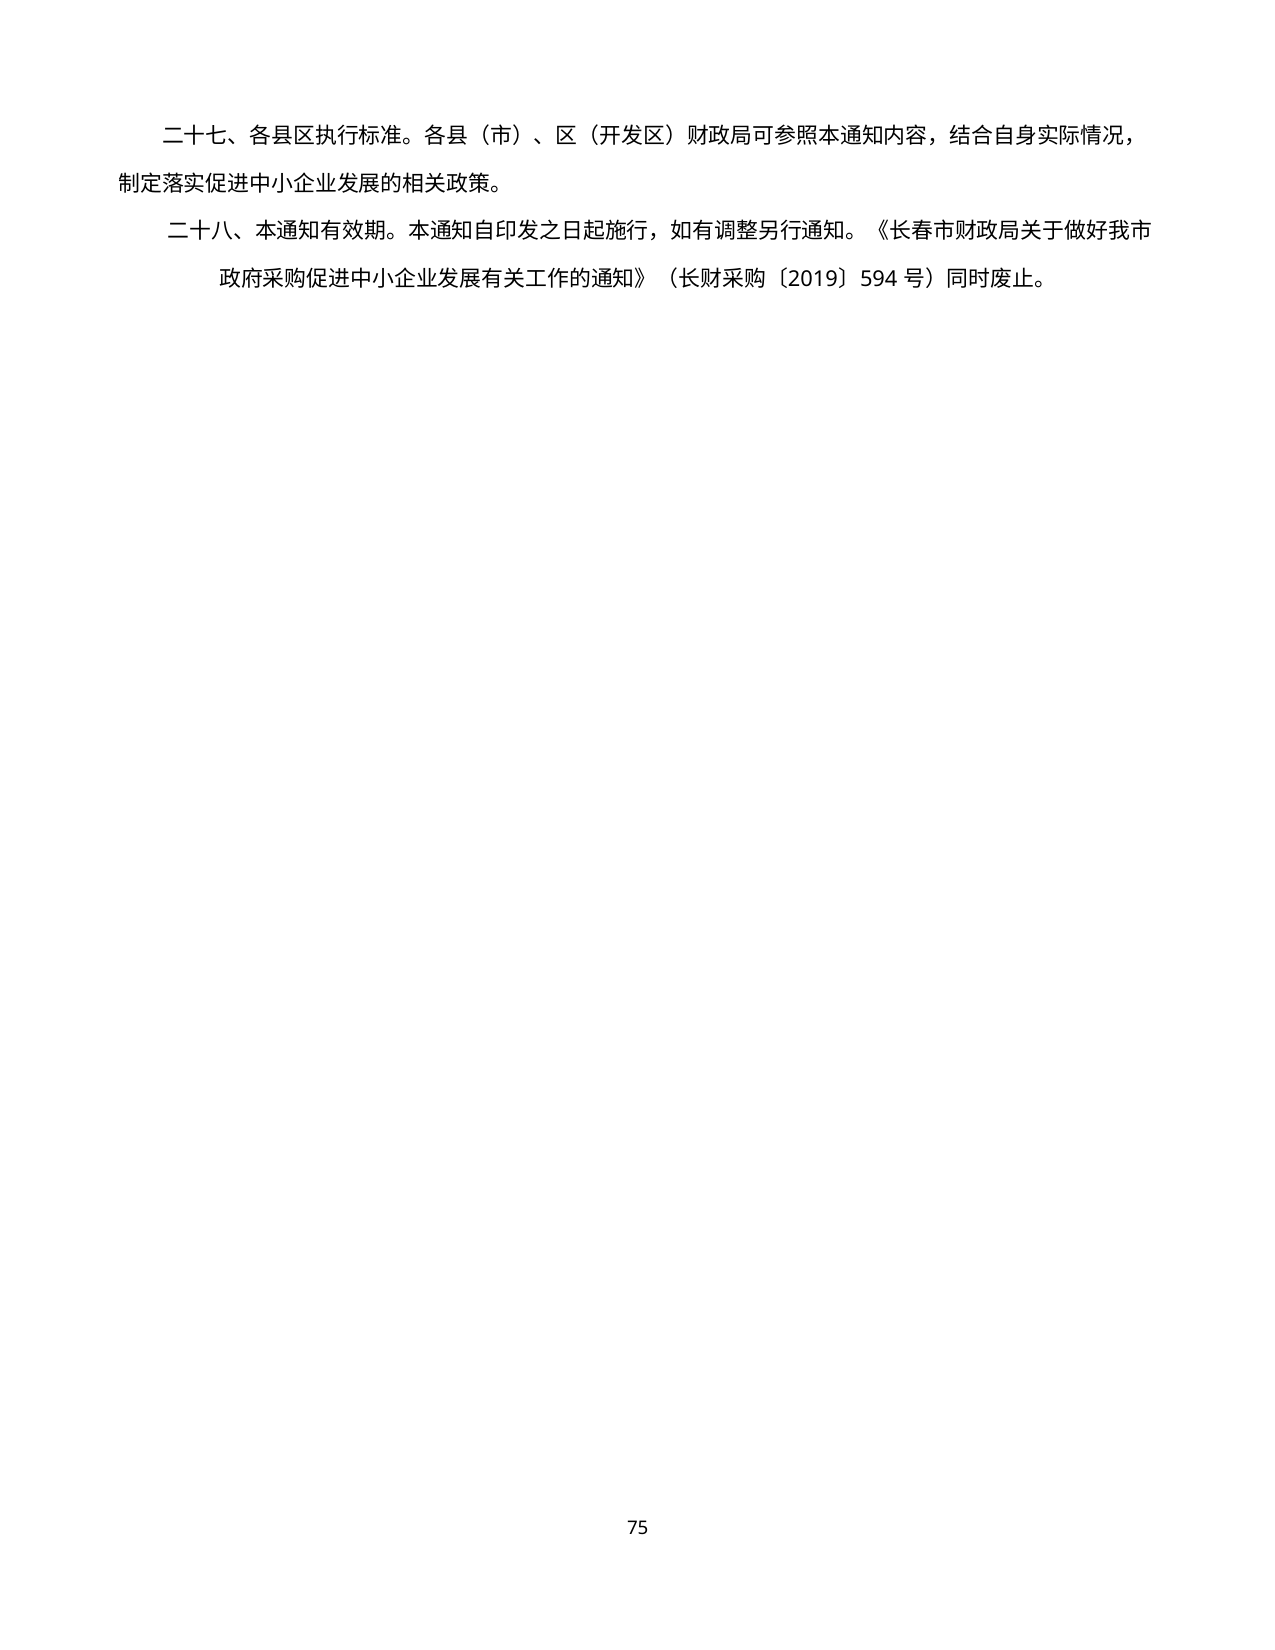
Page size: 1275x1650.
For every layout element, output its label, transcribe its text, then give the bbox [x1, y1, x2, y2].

text 二十七、各县区执行标准。各县（市）、区（开发区）财政局可参照本通知内容，结合自身实际情况，制定落实促进中小企业发展的相关政策。 [118, 118, 1157, 197]
text 二十八、本通知有效期。本通知自印发之日起施行，如有调整另行通知。《长春市财政局关于做好我市政府采购促进中小企业发展有关工作的通知》（长财采购〔2019〕594 号）同时废止。 [118, 213, 1157, 292]
